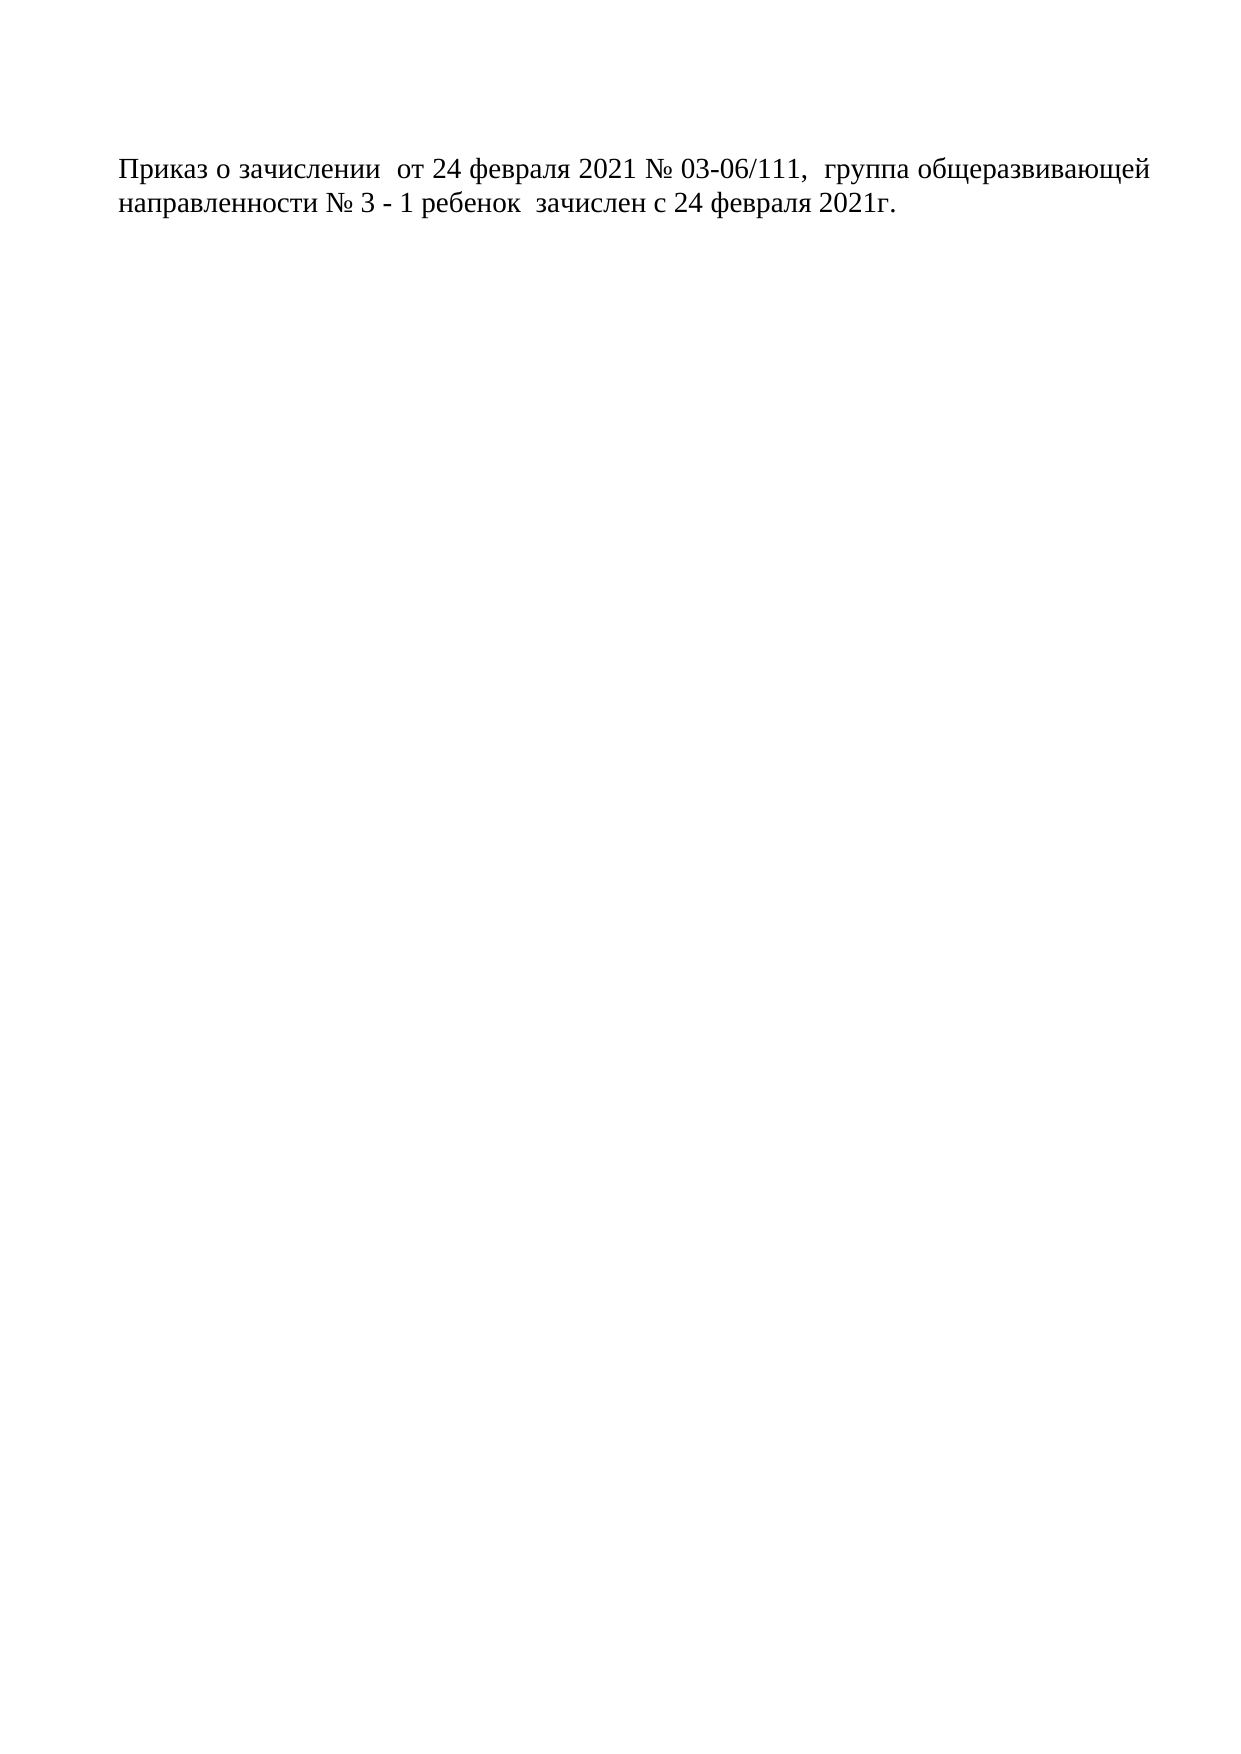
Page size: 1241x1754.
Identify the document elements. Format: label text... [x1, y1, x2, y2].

text Приказ о зачислении от 24 февраля 2021 № 03-06/111, группа общеразвивающей направленности № 3 - 1 ребенок зачислен с 24 февраля 2021г. [118, 152, 1152, 219]
